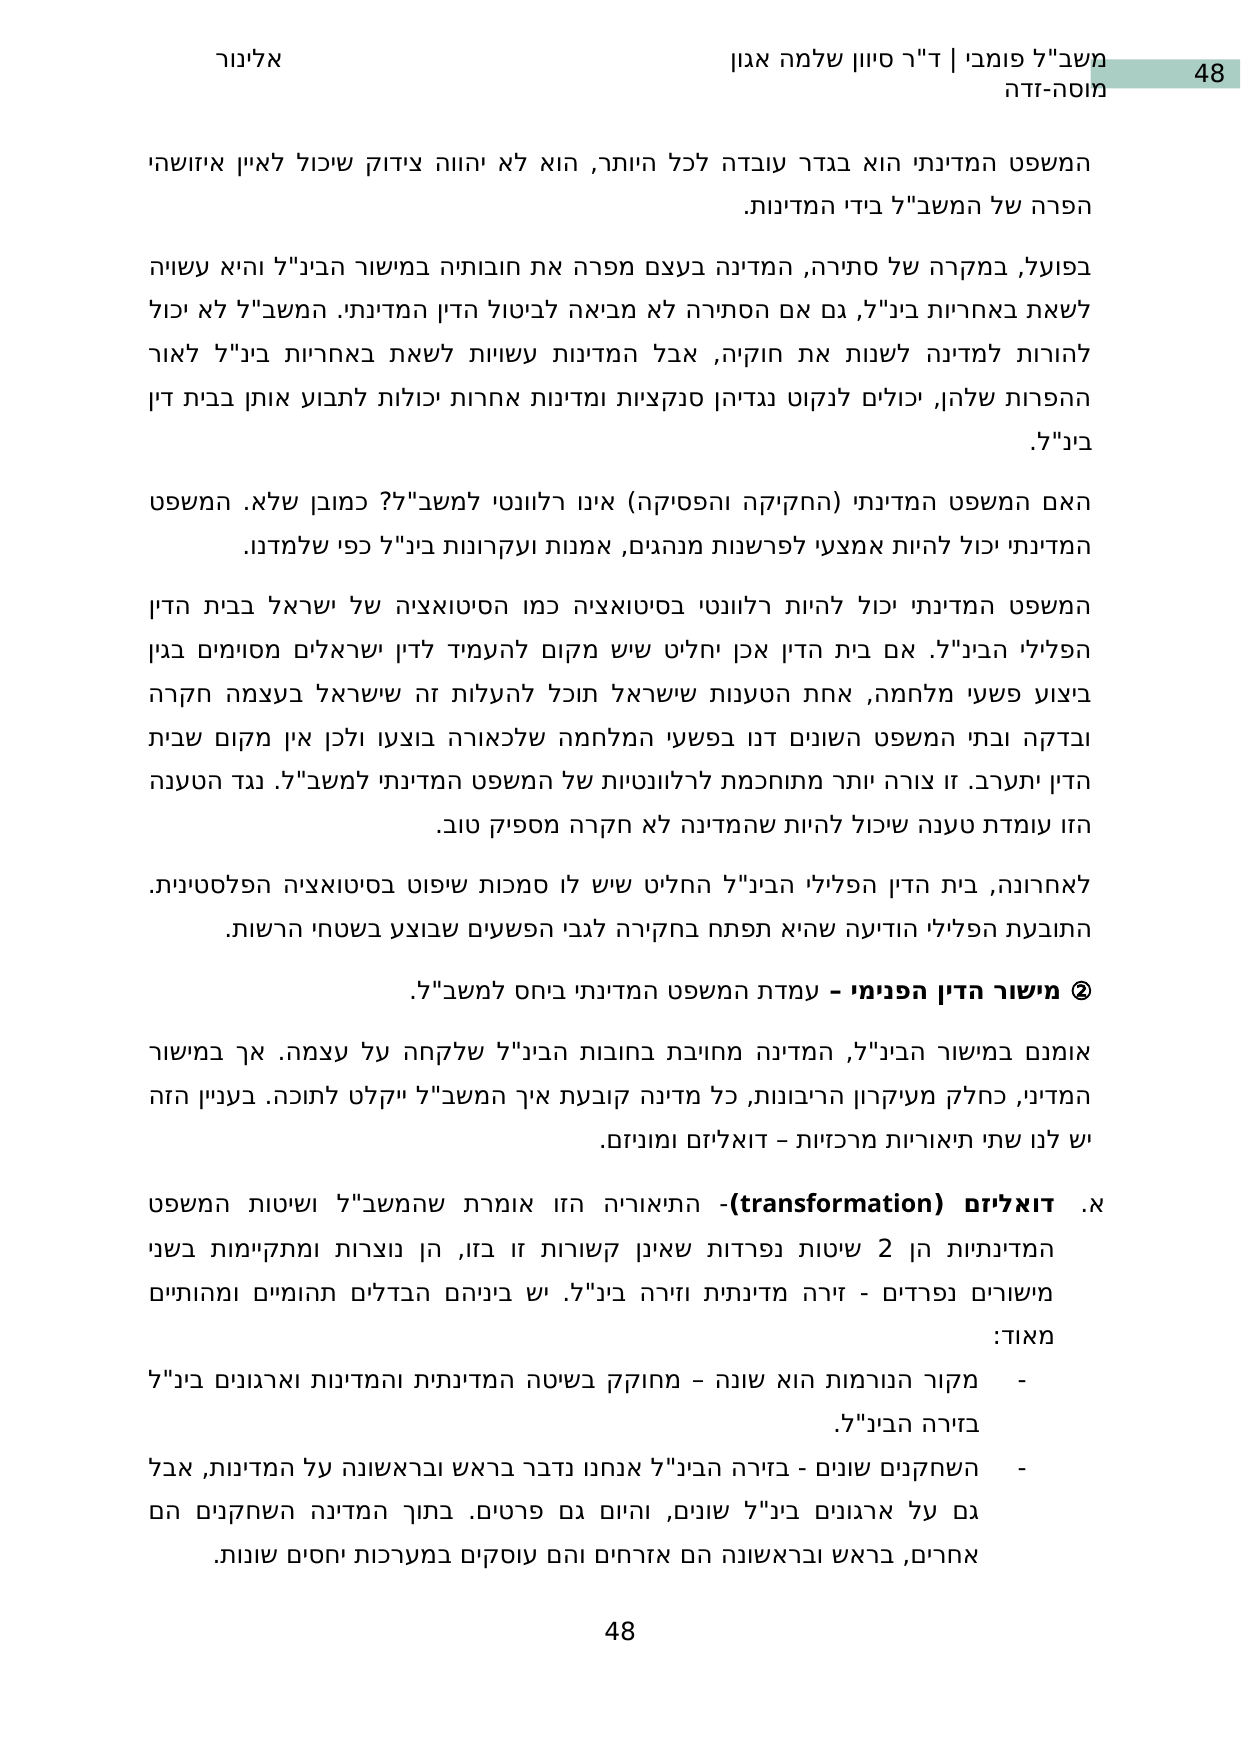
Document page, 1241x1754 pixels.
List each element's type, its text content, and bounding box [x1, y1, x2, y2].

text בפועל, במקרה של סתירה, המדינה בעצם מפרה את חובותיה במישור הבינ"ל והיא עשויה לשאת באחריות בינ"ל, גם אם הסתירה לא מביאה לביטול הדין המדינתי. המשב"ל לא יכול להורות למדינה לשנות את חוקיה, אבל המדינות עשויות לשאת באחריות בינ"ל לאור ההפרות שלהן, יכולים לנקוט נגדיהן סנקציות ומדינות אחרות יכולות לתבוע אותן בבית דין בינ"ל. [148, 252, 1092, 456]
list השחקנים שונים - בזירה הבינ"ל אנחנו נדבר בראש ובראשונה על המדינות, אבל גם על ארגונים בינ"ל שונים, והיום גם פרטים. בתוך המדינה השחקנים הם אחרים, בראש ובראשונה הם אזרחים והם עוסקים במערכות יחסים שונות. [148, 1453, 1017, 1569]
text לאחרונה, בית הדין הפלילי הבינ"ל החליט שיש לו סמכות שיפוט בסיטואציה הפלסטינית. התובעת הפלילי הודיעה שהיא תפתח בחקירה לגבי הפשעים שבוצע בשטחי הרשות. [148, 871, 1092, 943]
list דואליזם (transformation)- התיאוריה הזו אומרת שהמשב"ל ושיטות המשפט המדינתיות הן 2 שיטות נפרדות שאינן קשורות זו בזו, הן נוצרות ומתקיימות בשני מישורים נפרדים - זירה מדינתית וזירה בינ"ל. יש ביניהם הבדלים תהומיים ומהותיים מאוד: [148, 1185, 1092, 1351]
list מקור הנורמות הוא שונה – מחוקק בשיטה המדינתית והמדינות וארגונים בינ"ל בזירה הבינ"ל. [148, 1365, 1017, 1438]
text המשפט המדינתי הוא בגדר עובדה לכל היותר, הוא לא יהווה צידוק שיכול לאיין איזושהי הפרה של המשב"ל בידי המדינות. [148, 148, 1092, 221]
text המשפט המדינתי יכול להיות רלוונטי בסיטואציה כמו הסיטואציה של ישראל בבית הדין הפלילי הבינ"ל. אם בית הדין אכן יחליט שיש מקום להעמיד לדין ישראלים מסוימים בגין ביצוע פשעי מלחמה, אחת הטענות שישראל תוכל להעלות זה שישראל בעצמה חקרה ובדקה ובתי המשפט השונים דנו בפשעי המלחמה שלכאורה בוצעו ולכן אין מקום שבית הדין יתערב. זו צורה יותר מתוחכמת לרלוונטיות של המשפט המדינתי למשב"ל. נגד הטענה הזו עומדת טענה שיכול להיות שהמדינה לא חקרה מספיק טוב. [148, 591, 1092, 839]
text אומנם במישור הבינ"ל, המדינה מחויבת בחובות הבינ"ל שלקחה על עצמה. אך במישור המדיני, כחלק מעיקרון הריבונות, כל מדינה קובעת איך המשב"ל ייקלט לתוכה. בעניין הזה יש לנו שתי תיאוריות מרכזיות – דואליזם ומוניזם. [148, 1037, 1092, 1154]
text האם המשפט המדינתי (החקיקה והפסיקה) אינו רלוונטי למשב"ל? כמובן שלא. המשפט המדינתי יכול להיות אמצעי לפרשנות מנהגים, אמנות ועקרונות בינ"ל כפי שלמדנו. [148, 487, 1092, 560]
text ② מישור הדין הפנימי – עמדת המשפט המדינתי ביחס למשב"ל. [148, 975, 1092, 1006]
